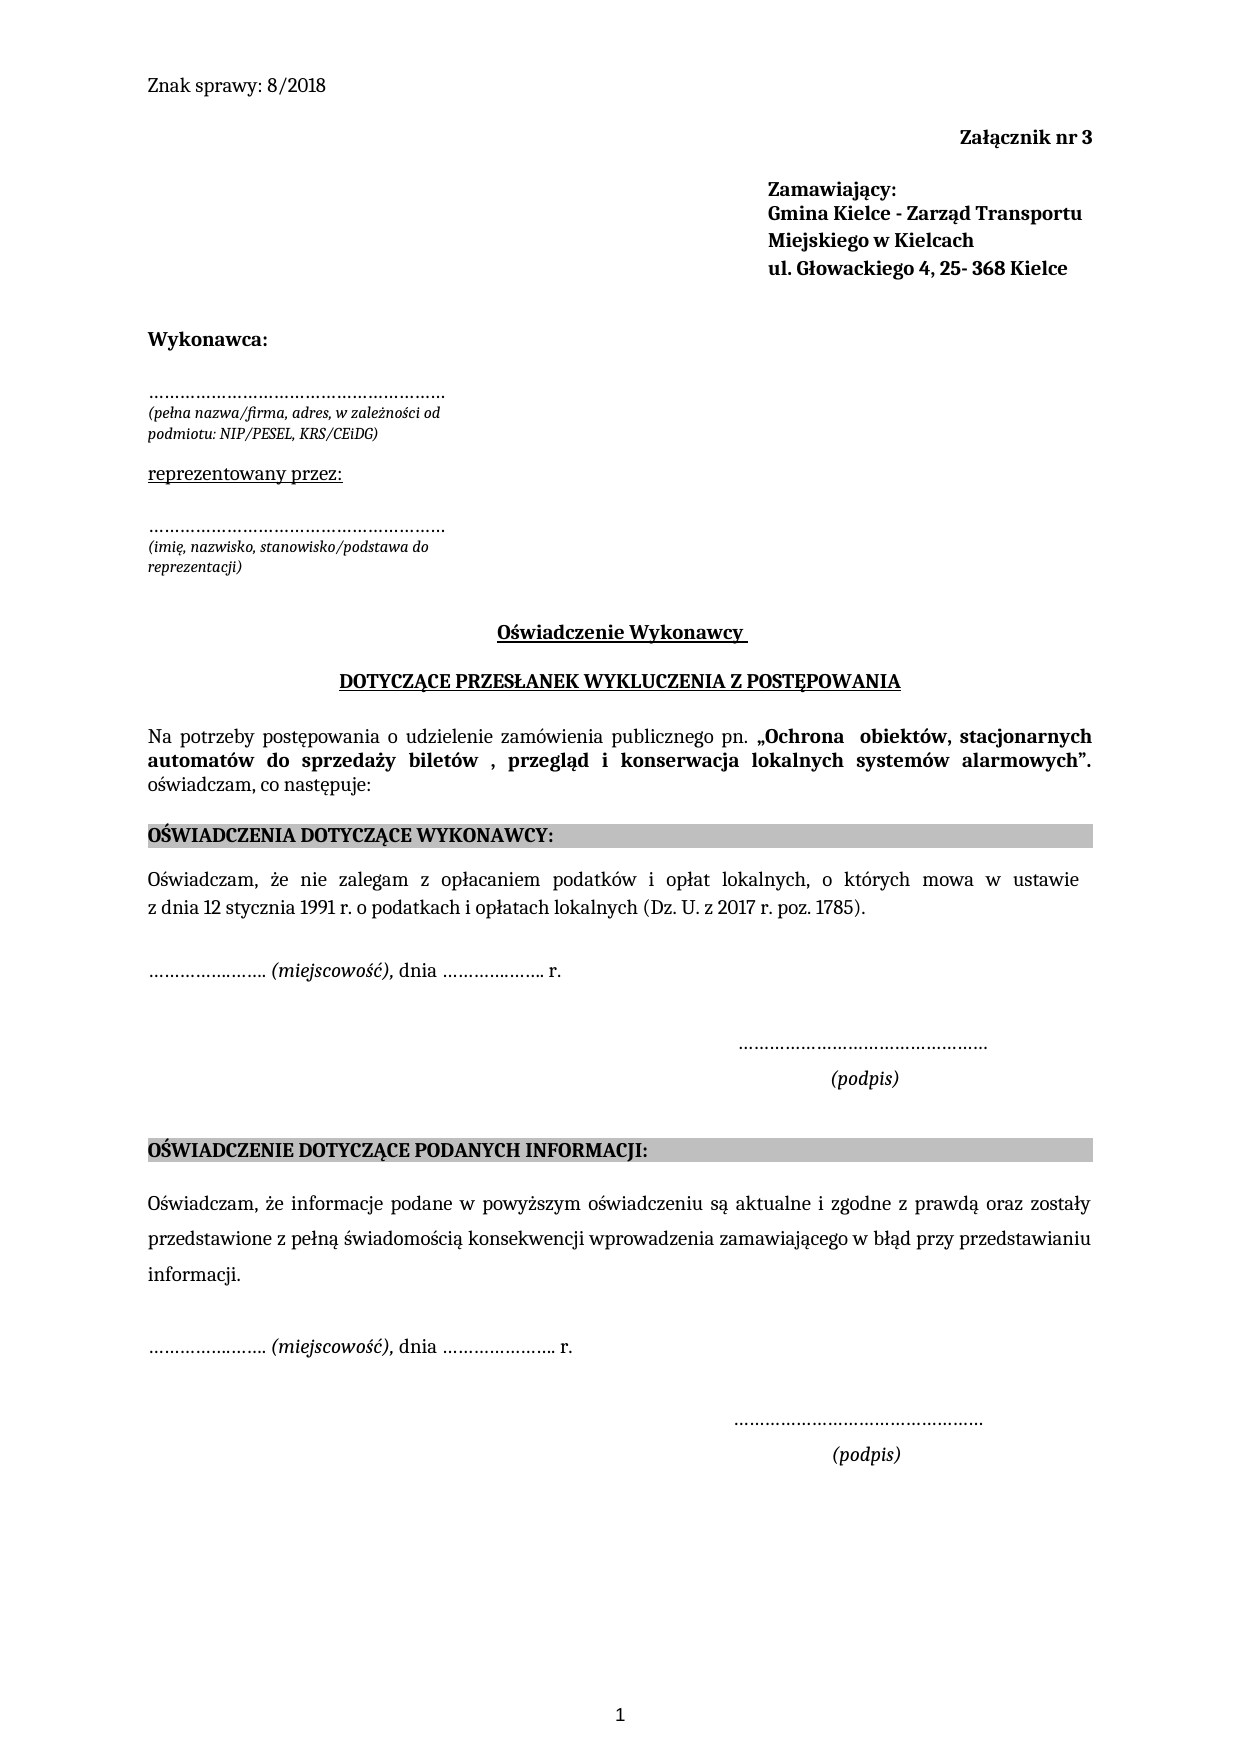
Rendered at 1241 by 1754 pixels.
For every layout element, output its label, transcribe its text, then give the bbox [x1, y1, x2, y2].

text (imię, nazwisko, stanowisko/podstawa do reprezentacji) [148, 537, 472, 577]
text ………………………………………… [148, 1407, 1093, 1431]
text (pełna nazwa/firma, adres, w zależności od podmiotu: NIP/PESEL, KRS/CEiDG) [148, 404, 472, 443]
text reprezentowany przez: [148, 462, 1093, 486]
text Na potrzeby postępowania o udzielenie zamówienia publicznego pn. „Ochrona obiektów, stacjonarnych automatów do sprzedaży biletów , przegląd i konserwacja lokalnych systemów alarmowych”. oświadczam, co następuje: [148, 724, 1093, 796]
text Oświadczam, że nie zalegam z opłacaniem podatków i opłat lokalnych, o których mowa w ustawie z dnia 12 stycznia 1991 r. o podatkach i opłatach lokalnych (Dz. U. z 2017 r. poz. 1785). [148, 868, 1093, 919]
text (podpis) [738, 1443, 1093, 1467]
text Wykonawca: [148, 328, 1093, 352]
text ………………………………………………… [148, 380, 472, 404]
text …………….……. (miejscowość), dnia …………………. r. [148, 1335, 1093, 1359]
text DOTYCZĄCE PRZESŁANEK WYKLUCZENIA Z POSTĘPOWANIA [148, 669, 1093, 693]
text Załącznik nr 3 [694, 126, 1093, 150]
text OŚWIADCZENIA DOTYCZĄCE WYKONAWCY: [148, 824, 1093, 848]
text …………….……. (miejscowość), dnia ………….……. r. [148, 959, 1093, 983]
text Gmina Kielce - Zarząd Transportu Miejskiego w Kielcach [768, 201, 1093, 253]
text ………………………………………………… [148, 513, 472, 537]
text Zamawiający: [694, 177, 1093, 201]
text (podpis) [738, 1067, 1093, 1091]
text Oświadczam, że informacje podane w powyższym oświadczeniu są aktualne i zgodne z prawdą oraz zostały przedstawione z pełną świadomością konsekwencji wprowadzenia zamawiającego w błąd przy przedstawianiu informacji. [148, 1191, 1093, 1287]
text OŚWIADCZENIE DOTYCZĄCE PODANYCH INFORMACJI: [148, 1138, 1093, 1162]
text Oświadczenie Wykonawcy [148, 621, 1093, 645]
text ul. Głowackiego 4, 25- 368 Kielce [768, 256, 1093, 280]
text ………………………………………… [148, 1031, 1093, 1055]
